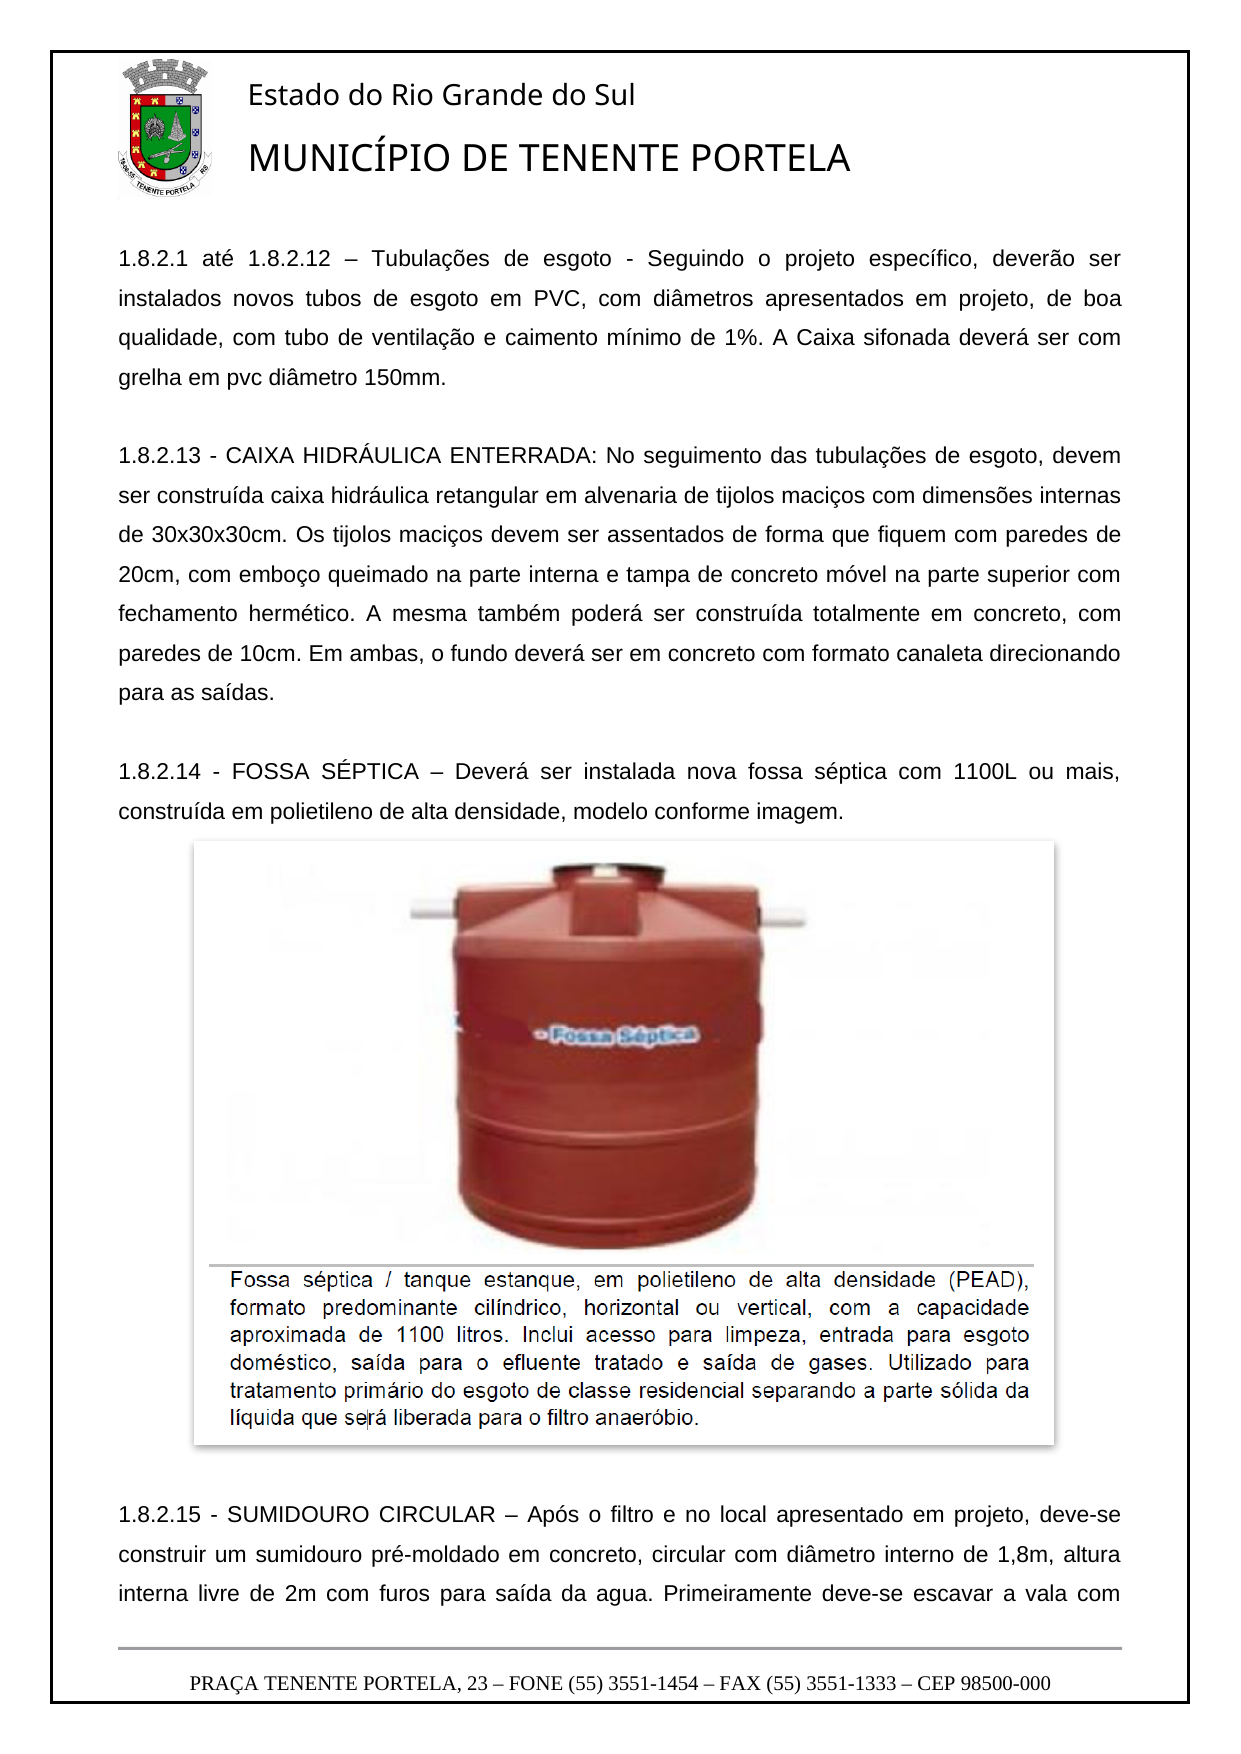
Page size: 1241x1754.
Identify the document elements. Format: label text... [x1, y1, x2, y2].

text 1.8.2.1 até 1.8.2.12 – Tubulações de esgoto - Seguindo o projeto específico, deverão ser instalados novos tubos de esgoto em PVC, com diâmetros apresentados em projeto, de boa qualidade, com tubo de ventilação e caimento mínimo de 1%. A Caixa sifonada deverá ser com grelha em pvc diâmetro 150mm. [118, 245, 1122, 390]
text 1.8.2.13 - CAIXA HIDRÁULICA ENTERRADA: No seguimento das tubulações de esgoto, devem ser construída caixa hidráulica retangular em alvenaria de tijolos maciços com dimensões internas de 30x30x30cm. Os tijolos maciços devem ser assentados de forma que fiquem com paredes de 20cm, com emboço queimado na parte interna e tampa de concreto móvel na parte superior com fechamento hermético. A mesma também poderá ser construída totalmente em concreto, com paredes de 10cm. Em ambas, o fundo deverá ser em concreto com formato canaleta direcionando para as saídas. [118, 442, 1122, 706]
picture [209, 856, 1040, 1430]
picture [118, 59, 212, 197]
text 1.8.2.14 - FOSSA SÉPTICA – Deverá ser instalada nova fossa séptica com 1100L ou mais, construída em polietileno de alta densidade, modelo conforme imagem. [118, 758, 1122, 824]
